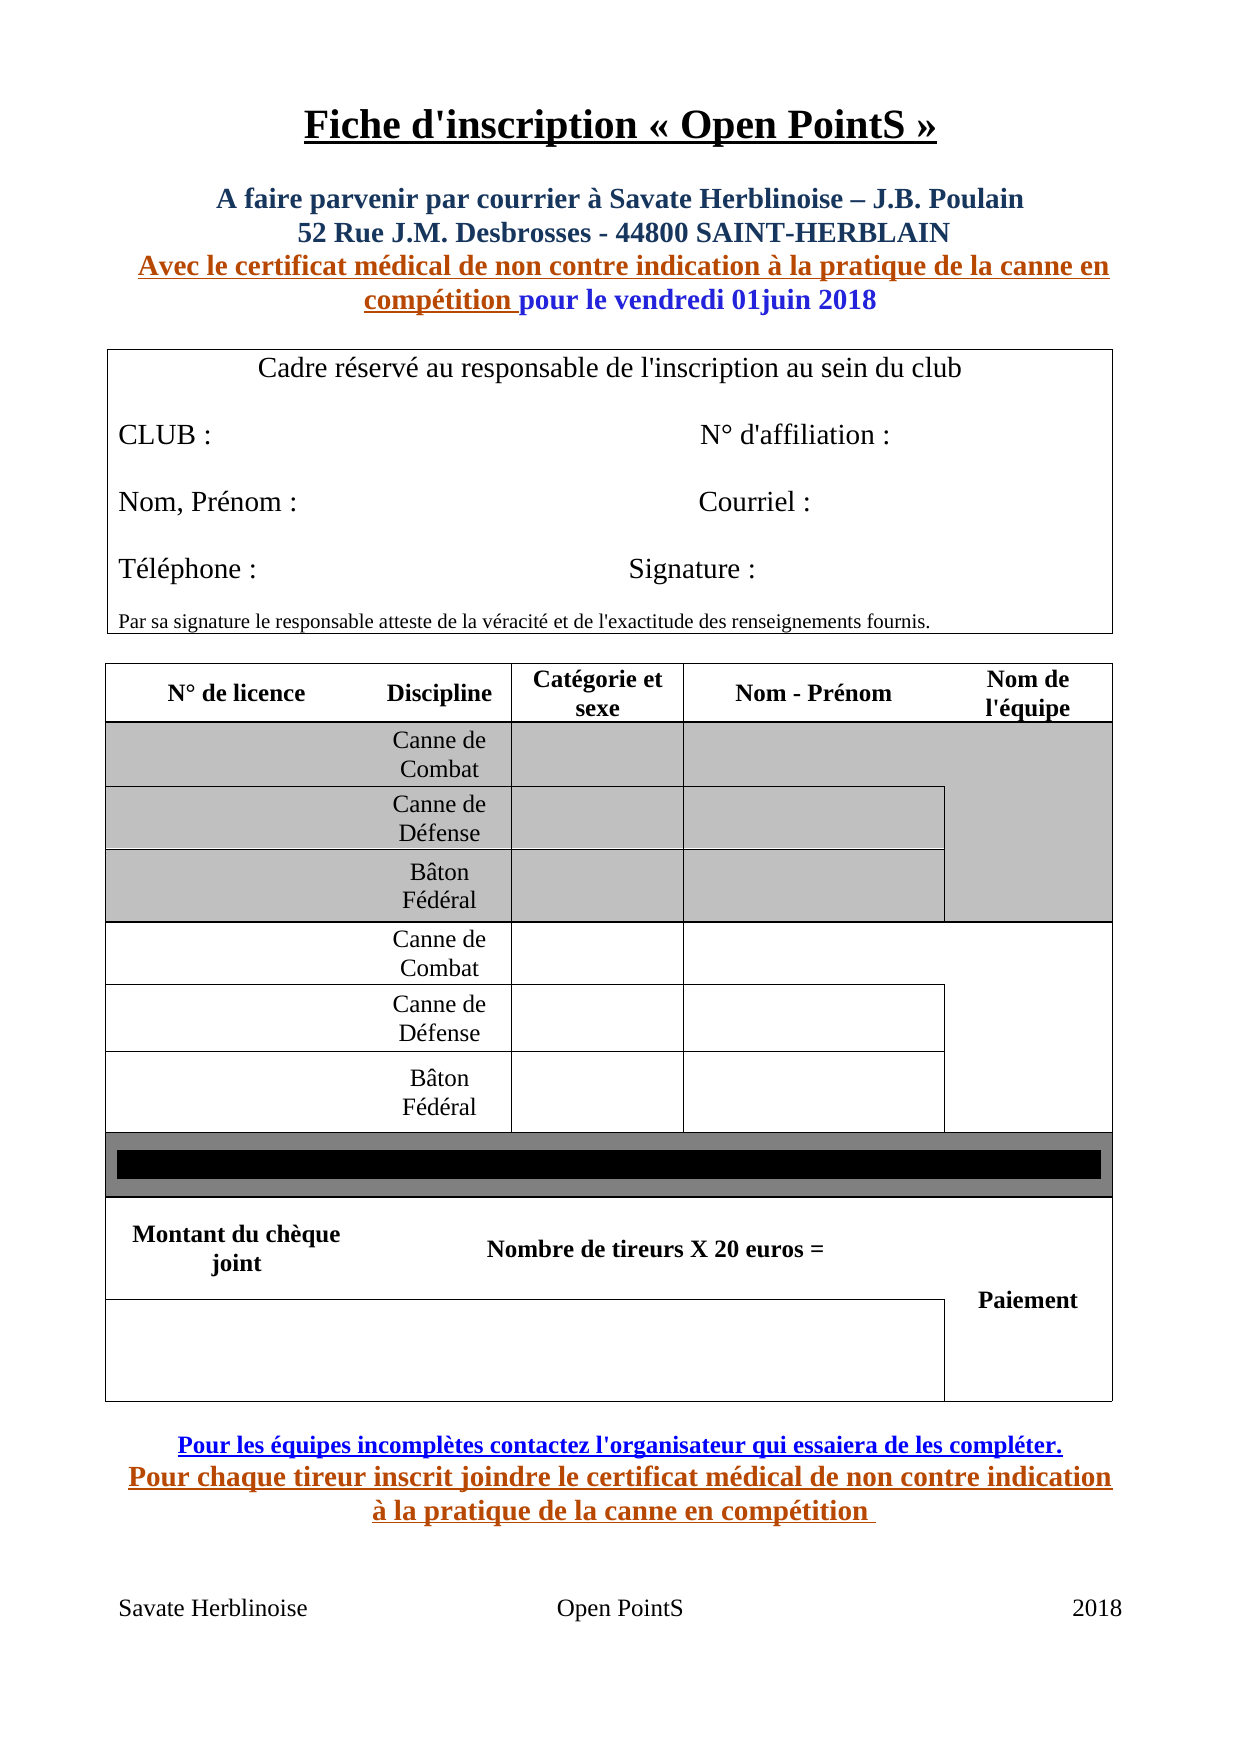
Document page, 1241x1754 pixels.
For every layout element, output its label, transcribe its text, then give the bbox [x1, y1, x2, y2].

text 52 Rue J.M. Desbrosses - 44800 SAINT-HERBLAIN [118, 215, 1122, 248]
table_header Catégorie et sexe [512, 664, 683, 721]
table_cell [512, 923, 683, 984]
table_cell Canne de Combat [367, 723, 511, 786]
table_cell [512, 787, 683, 848]
table_cell Nombre de tireurs X 20 euros = [367, 1198, 944, 1298]
table_cell [106, 850, 367, 921]
table_cell [367, 1300, 944, 1401]
text A faire parvenir par courrier à Savate Herblinoise – J.B. Poulain [118, 181, 1122, 215]
table_cell [684, 1052, 944, 1132]
table_cell [684, 985, 944, 1051]
table_header Nom de l'équipe [944, 664, 1112, 721]
table_cell [944, 923, 1112, 1132]
table_cell [106, 1300, 367, 1401]
table_cell [684, 850, 944, 921]
table_cell Canne de Défense [367, 787, 511, 848]
table_cell [944, 723, 1112, 921]
table_cell [512, 985, 683, 1051]
table_header Nom - Prénom [684, 664, 944, 721]
text Pour chaque tireur inscrit joindre le certificat médical de non contre indication à la pratique de la canne en compétition [118, 1459, 1122, 1526]
table_cell Canne de Défense [367, 985, 511, 1051]
table_cell [106, 923, 367, 984]
table_cell [106, 1133, 1112, 1196]
table_cell [512, 1052, 683, 1132]
text Avec le certificat médical de non contre indication à la pratique de la canne en compétition pour le vendredi 01juin 2018 [118, 248, 1122, 316]
table_cell Bâton Fédéral [367, 1052, 511, 1132]
table_cell Paiement [944, 1198, 1112, 1401]
table_cell [106, 787, 367, 848]
table_cell Canne de Combat [367, 923, 511, 984]
table_cell Montant du chèque joint [106, 1198, 367, 1298]
table_cell Bâton Fédéral [367, 850, 511, 921]
table_header Cadre réservé au responsable de l'inscription au sein du club CLUB : N° d'affiliation : Nom, Prénom : Courriel : Téléphone : Signature : Par sa signature le responsable atteste de la véracité et de l'exactitude des renseignements fournis. [108, 350, 1112, 633]
table_cell [684, 723, 944, 786]
text Fiche d'inscription « Open PointS » [118, 100, 1122, 148]
table_cell [106, 723, 367, 786]
table_cell [512, 723, 683, 786]
table_cell [512, 850, 683, 921]
table_cell [106, 985, 367, 1051]
table_cell [684, 923, 944, 984]
table_header N° de licence [106, 664, 367, 721]
table_cell [106, 1052, 367, 1132]
text Pour les équipes incomplètes contactez l'organisateur qui essaiera de les compléter. [118, 1430, 1122, 1459]
table_header Discipline [367, 664, 511, 721]
table_cell [684, 787, 944, 848]
